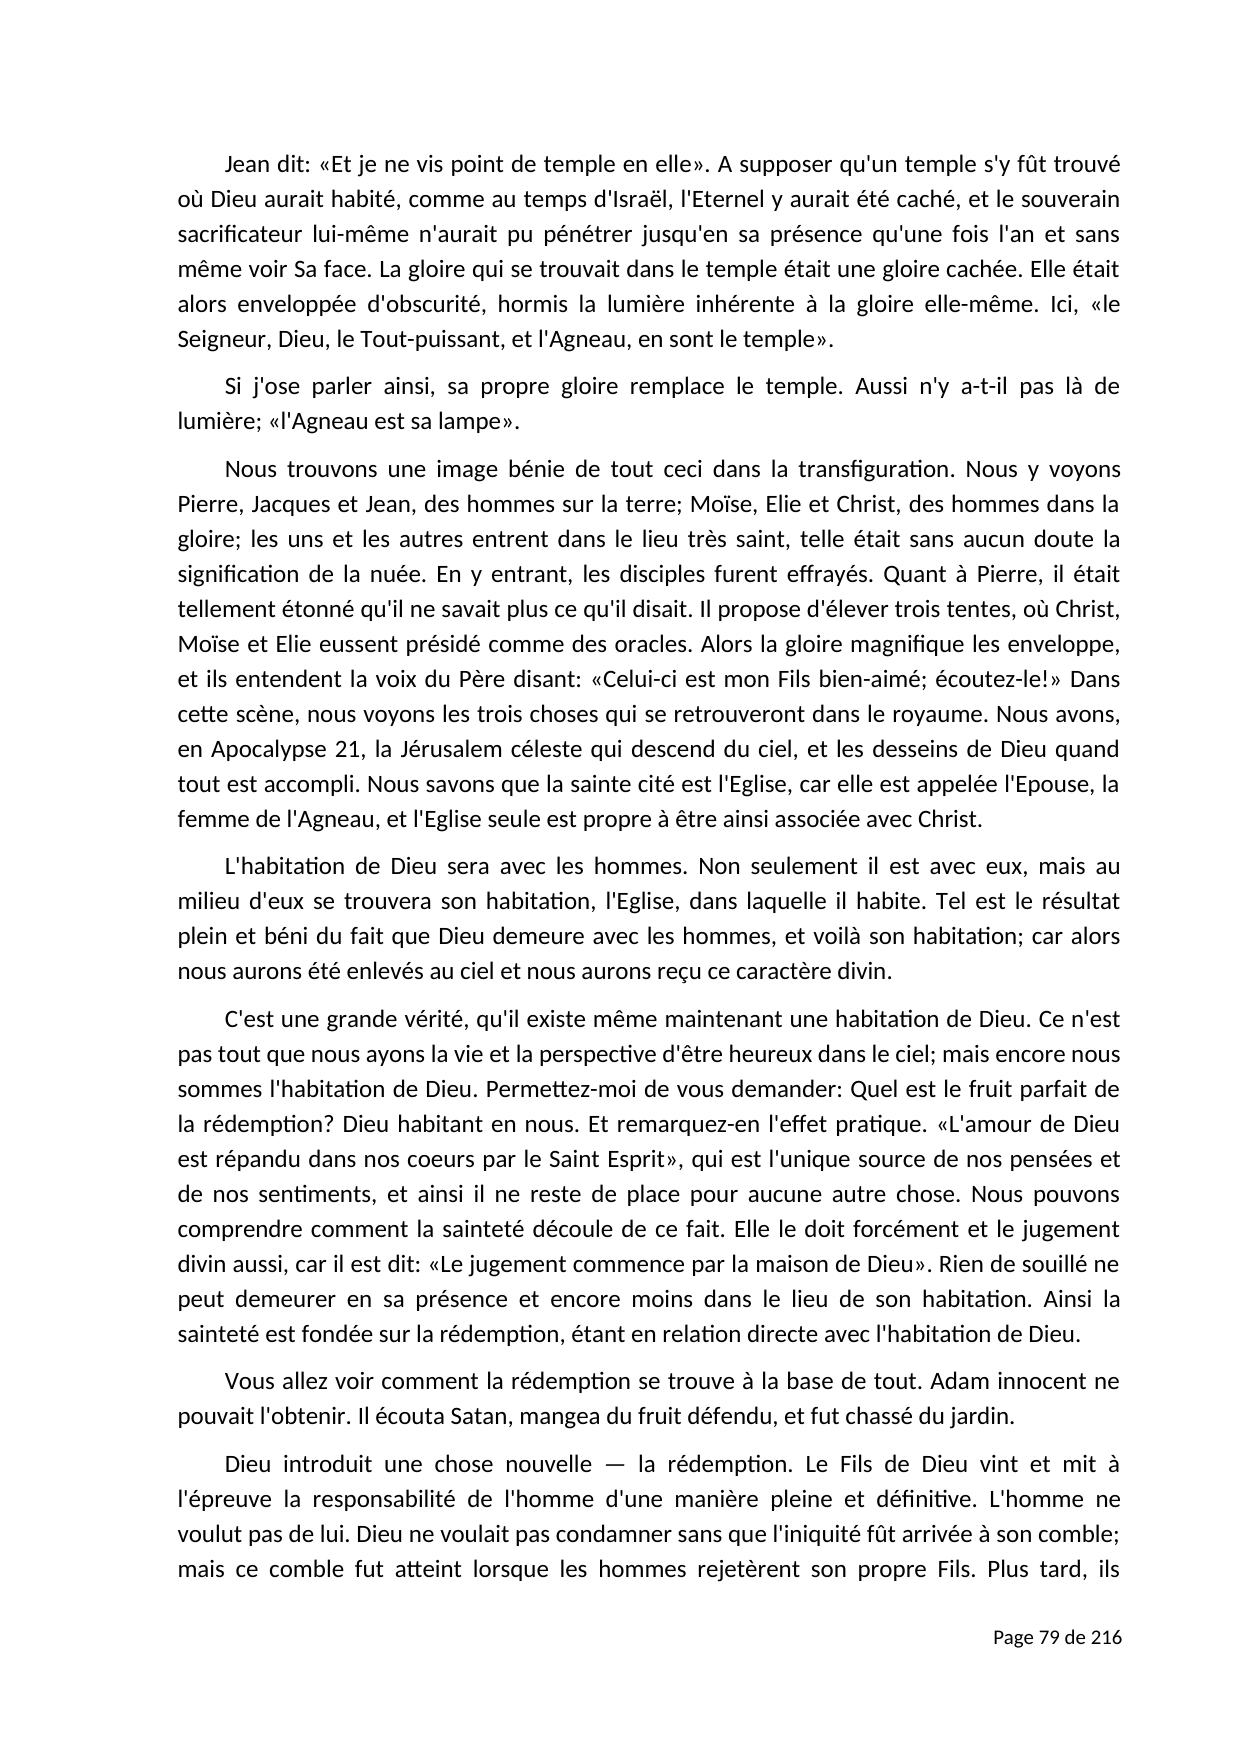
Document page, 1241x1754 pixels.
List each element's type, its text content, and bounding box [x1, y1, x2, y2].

text L'habitation de Dieu sera avec les hommes. Non seulement il est avec eux, mais au milieu d'eux se trouvera son habitation, l'Eglise, dans laquelle il habite. Tel est le résultat plein et béni du fait que Dieu demeure avec les hommes, et voilà son habitation; car alors nous aurons été enlevés au ciel et nous aurons reçu ce caractère divin. [177, 850, 1122, 986]
text Si j'ose parler ainsi, sa propre gloire remplace le temple. Aussi n'y a-t-il pas là de lumière; «l'Agneau est sa lampe». [177, 370, 1122, 436]
text C'est une grande vérité, qu'il existe même maintenant une habitation de Dieu. Ce n'est pas tout que nous ayons la vie et la perspective d'être heureux dans le ciel; mais encore nous sommes l'habitation de Dieu. Permettez-moi de vous demander: Quel est le fruit parfait de la rédemption? Dieu habitant en nous. Et remarquez-en l'effet pratique. «L'amour de Dieu est répandu dans nos coeurs par le Saint Esprit», qui est l'unique source de nos pensées et de nos sentiments, et ainsi il ne reste de place pour aucune autre chose. Nous pouvons comprendre comment la sainteté découle de ce fait. Elle le doit forcément et le jugement divin aussi, car il est dit: «Le jugement commence par la maison de Dieu». Rien de souillé ne peut demeurer en sa présence et encore moins dans le lieu de son habitation. Ainsi la sainteté est fondée sur la rédemption, étant en relation directe avec l'habitation de Dieu. [177, 1003, 1122, 1348]
text Nous trouvons une image bénie de tout ceci dans la transfiguration. Nous y voyons Pierre, Jacques et Jean, des hommes sur la terre; Moïse, Elie et Christ, des hommes dans la gloire; les uns et les autres entrent dans le lieu très saint, telle était sans aucun doute la signification de la nuée. En y entrant, les disciples furent effrayés. Quant à Pierre, il était tellement étonné qu'il ne savait plus ce qu'il disait. Il propose d'élever trois tentes, où Christ, Moïse et Elie eussent présidé comme des oracles. Alors la gloire magnifique les enveloppe, et ils entendent la voix du Père disant: «Celui-ci est mon Fils bien-aimé; écoutez-le!» Dans cette scène, nous voyons les trois choses qui se retrouveront dans le royaume. Nous avons, en Apocalypse 21, la Jérusalem céleste qui descend du ciel, et les desseins de Dieu quand tout est accompli. Nous savons que la sainte cité est l'Eglise, car elle est appelée l'Epouse, la femme de l'Agneau, et l'Eglise seule est propre à être ainsi associée avec Christ. [177, 453, 1122, 833]
text Vous allez voir comment la rédemption se trouve à la base de tout. Adam innocent ne pouvait l'obtenir. Il écouta Satan, mangea du fruit défendu, et fut chassé du jardin. [177, 1365, 1122, 1431]
text Jean dit: «Et je ne vis point de temple en elle». A supposer qu'un temple s'y fût trouvé où Dieu aurait habité, comme au temps d'Israël, l'Eternel y aurait été caché, et le souverain sacrificateur lui-même n'aurait pu pénétrer jusqu'en sa présence qu'une fois l'an et sans même voir Sa face. La gloire qui se trouvait dans le temple était une gloire cachée. Elle était alors enveloppée d'obscurité, hormis la lumière inhérente à la gloire elle-même. Ici, «le Seigneur, Dieu, le Tout-puissant, et l'Agneau, en sont le temple». [177, 148, 1122, 353]
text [177, 1448, 1122, 1583]
